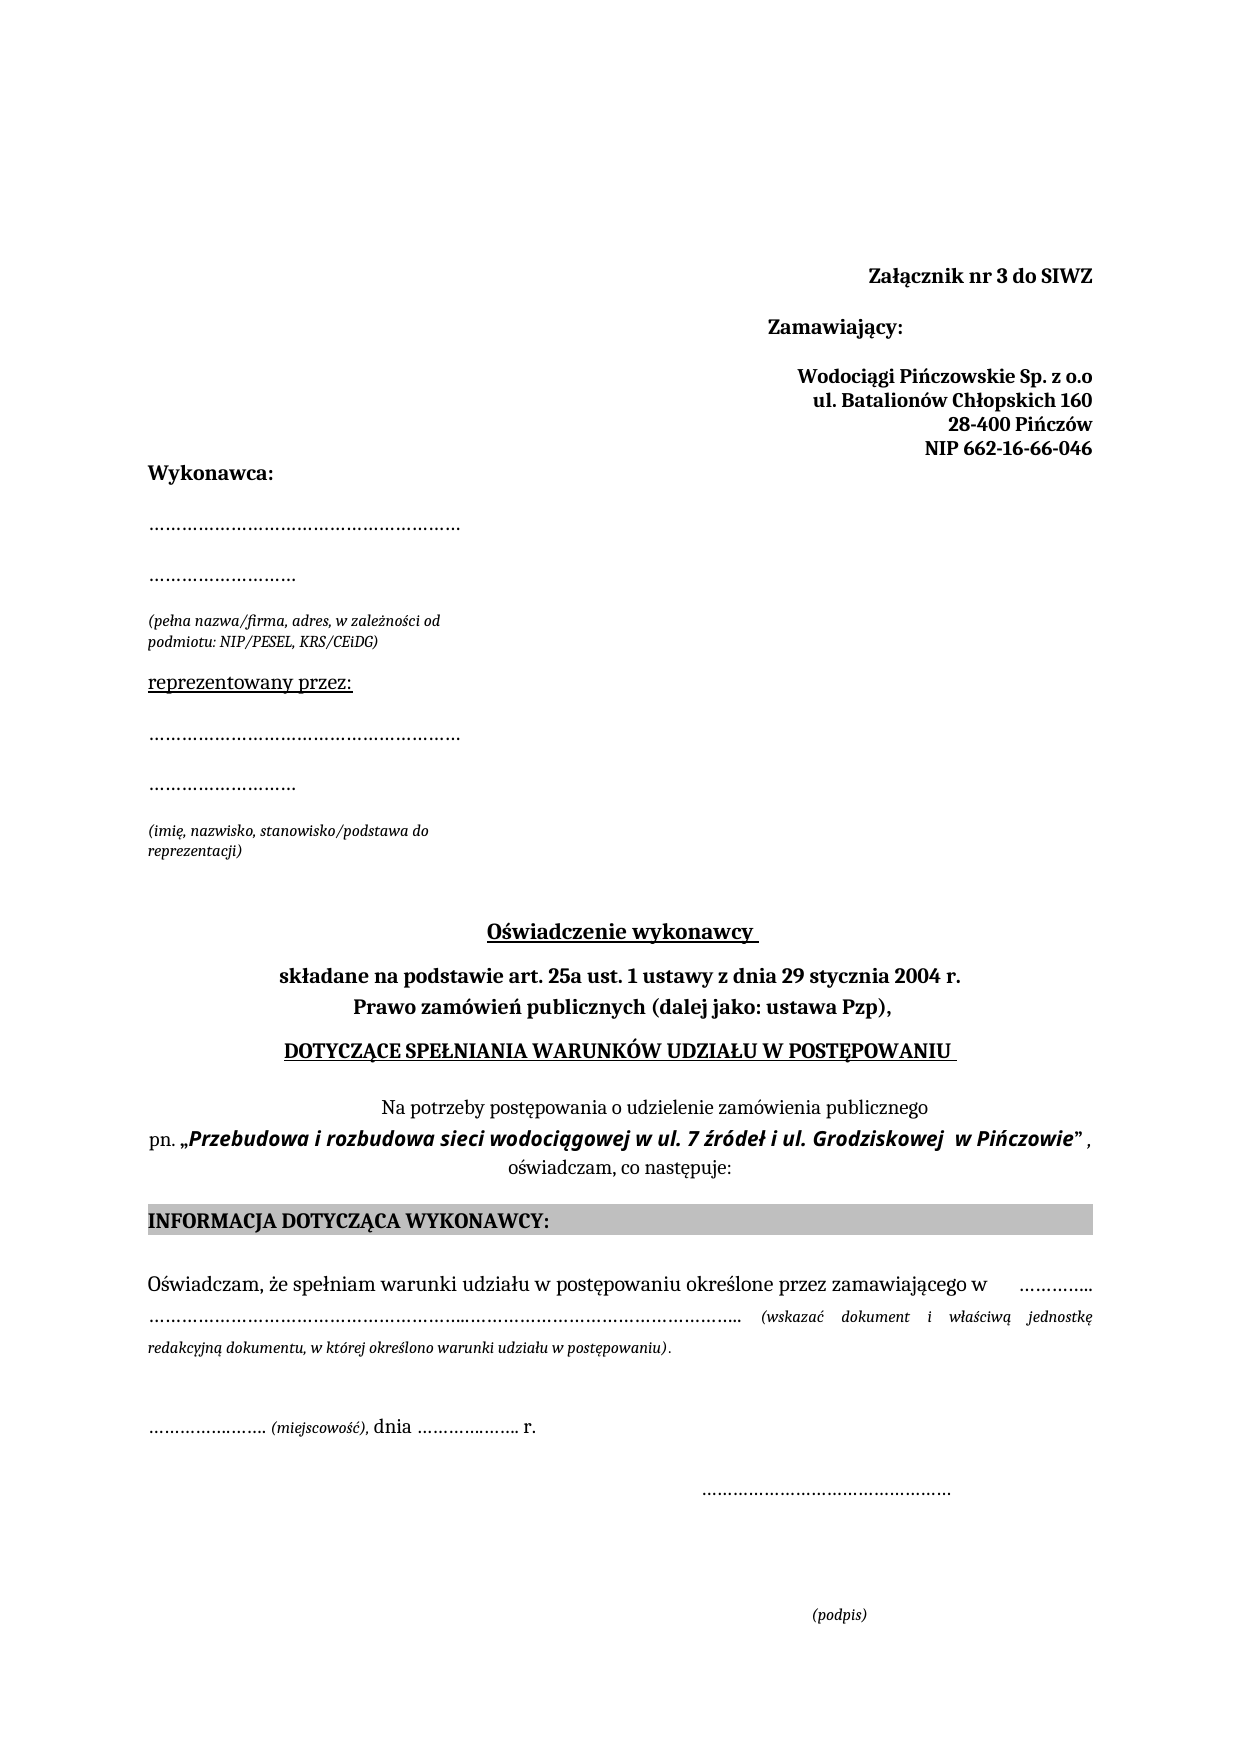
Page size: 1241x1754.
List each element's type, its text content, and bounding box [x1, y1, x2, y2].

text ul. Batalionów Chłopskich 160 [664, 389, 1093, 413]
text (podpis) [738, 1596, 1093, 1627]
text INFORMACJA DOTYCZĄCA WYKONAWCY: [148, 1204, 1093, 1235]
text DOTYCZĄCE SPEŁNIANIA WARUNKÓW UDZIAŁU W POSTĘPOWANIU [148, 1033, 1093, 1096]
text Zamawiający: [694, 314, 1093, 339]
text składane na podstawie art. 25a ust. 1 ustawy z dnia 29 stycznia 2004 r. [148, 958, 1093, 989]
text ………………………………………………………………………… [148, 511, 472, 587]
text Wodociągi Pińczowskie Sp. z o.o [664, 365, 1093, 389]
text Załącznik nr 3 do SIWZ [694, 264, 1093, 289]
text Wykonawca: [148, 461, 1093, 486]
text …………….……. (miejscowość), dnia ………….……. r. [148, 1408, 1093, 1439]
text ………………………………………………………………………… [148, 720, 472, 796]
text Prawo zamówień publicznych (dalej jako: ustawa Pzp), [148, 989, 1093, 1021]
text reprezentowany przez: [148, 670, 1093, 695]
text Oświadczenie wykonawcy [148, 914, 1093, 946]
text (imię, nazwisko, stanowisko/podstawa do reprezentacji) [148, 821, 472, 861]
text ………………………………………… [148, 1471, 1093, 1502]
text Na potrzeby postępowania o udzielenie zamówienia publicznego pn. „Przebudowa i rozbudowa sieci wodociągowej w ul. 7 źródeł i ul. Grodziskowej w Pińczowie” , oświadczam, co następuje: [148, 1096, 1093, 1179]
text Oświadczam, że spełniam warunki udziału w postępowaniu określone przez zamawiającego w …………..…………………………………………………..………………………………………….. (wskazać dokument i właściwą jednostkę redakcyjną dokumentu, w której określono warunki udziału w postępowaniu). [148, 1266, 1093, 1360]
text (pełna nazwa/firma, adres, w zależności od podmiotu: NIP/PESEL, KRS/CEiDG) [148, 612, 472, 652]
text NIP 662-16-66-046 [664, 437, 1093, 461]
text 28-400 Pińczów [664, 413, 1093, 437]
